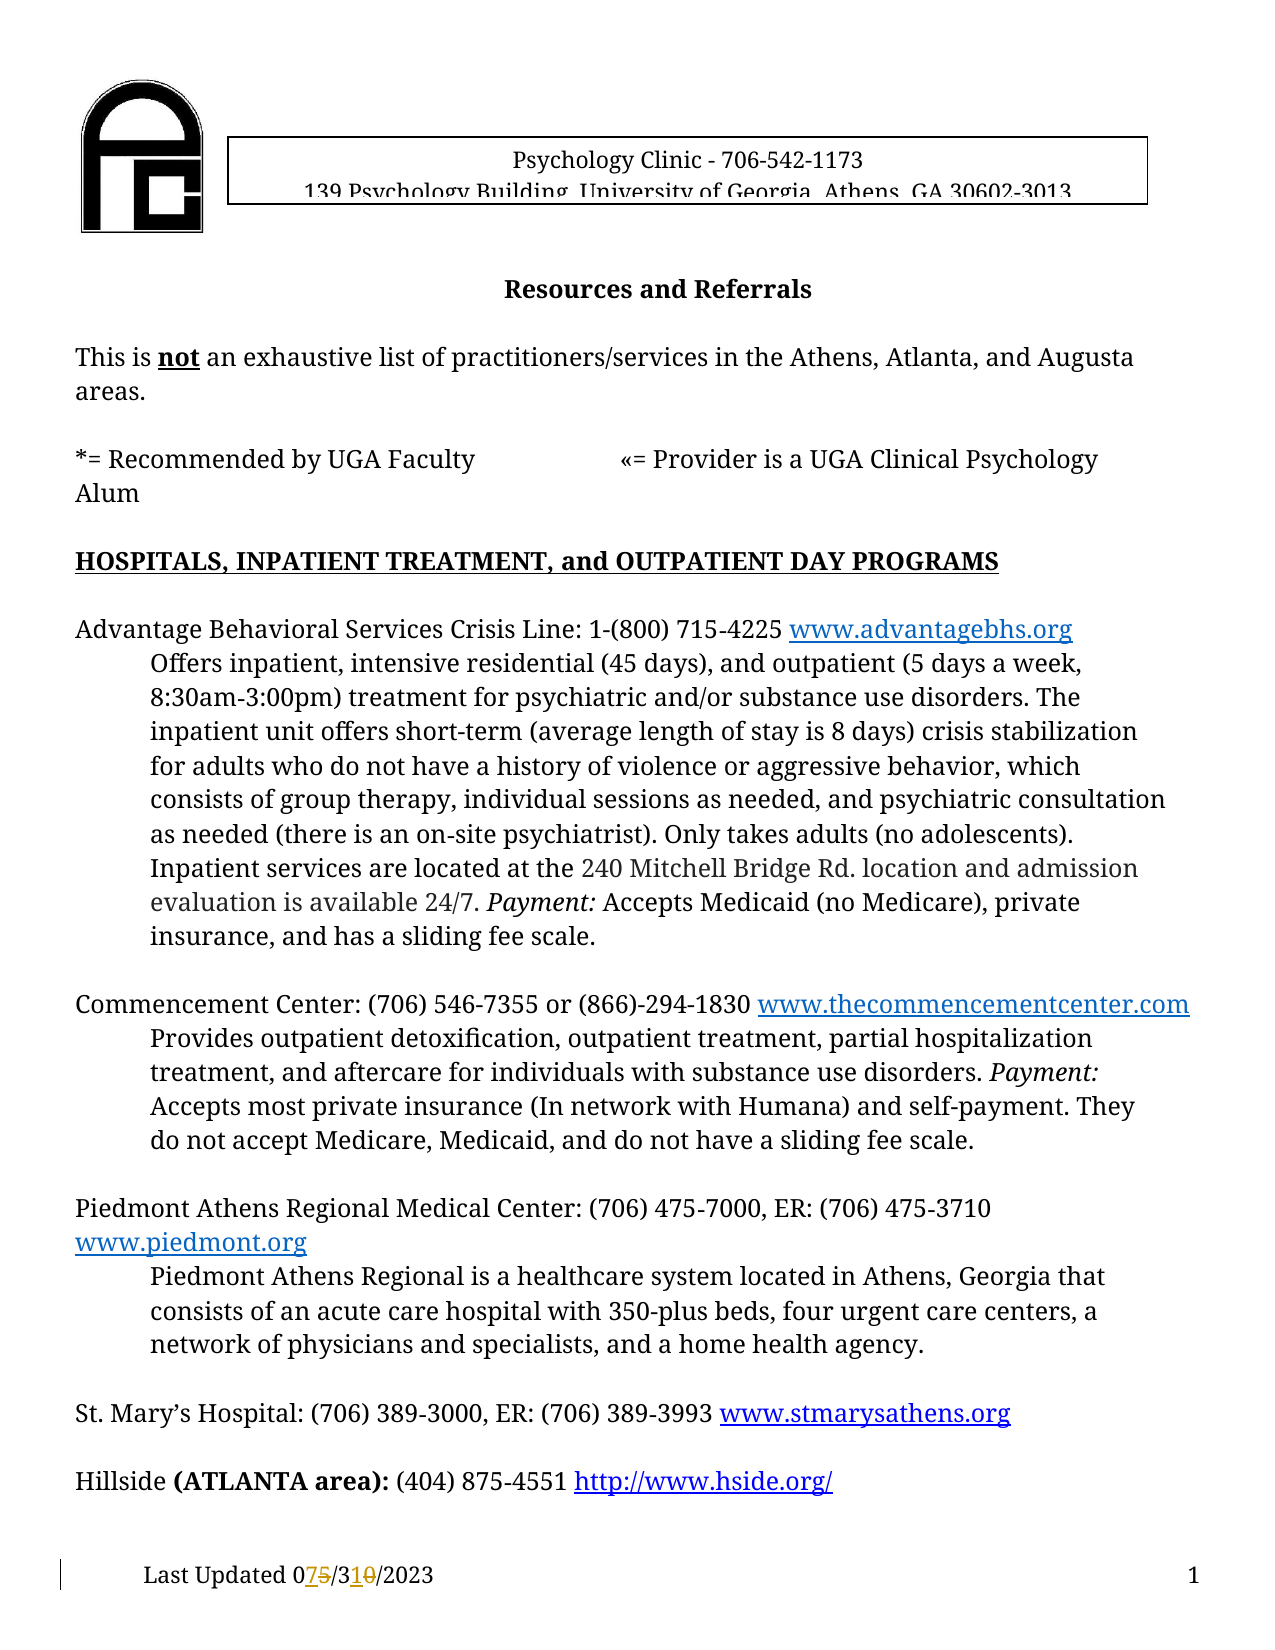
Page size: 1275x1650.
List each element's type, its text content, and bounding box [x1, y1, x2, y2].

text St. Mary’s Hospital: (706) 389‐3000, ER: (706) 389‐3993 www.stmarysathens.org [75, 1395, 1202, 1429]
text Hillside (ATLANTA area): (404) 875‐4551 http://www.hside.org/ [75, 1463, 1202, 1497]
text Provides outpatient detoxification, outpatient treatment, partial hospitalization treatment, and aftercare for individuals with substance use disorders. Payment: Accepts most private insurance (In network with Humana) and self-payment. They do not accept Medicare, Medicaid, and do not have a sliding fee scale. [150, 1021, 1166, 1157]
text Offers inpatient, intensive residential (45 days), and outpatient (5 days a week, 8:30am‐3:00pm) treatment for psychiatric and/or substance use disorders. The inpatient unit offers short-term (average length of stay is 8 days) crisis stabilization for adults who do not have a history of violence or aggressive behavior, which consists of group therapy, individual sessions as needed, and psychiatric consultation as needed (there is an on‐site psychiatrist). Only takes adults (no adolescents). Inpatient services are located at the 240 Mitchell Bridge Rd. location and admission evaluation is available 24/7. Payment: Accepts Medicaid (no Medicare), private insurance, and has a sliding fee scale. [150, 646, 1167, 952]
text Advantage Behavioral Services Crisis Line: 1-(800) 715‐4225 www.advantagebhs.org [75, 612, 1202, 646]
text Piedmont Athens Regional is a healthcare system located in Athens, Georgia that consists of an acute care hospital with 350-plus beds, four urgent care centers, a network of physicians and specialists, and a home health agency. [150, 1259, 1166, 1361]
text HOSPITALS, INPATIENT TREATMENT, and OUTPATIENT DAY PROGRAMS [75, 544, 1202, 578]
text Commencement Center: (706) 546-7355 or (866)-294-1830 www.thecommencementcenter.com [75, 987, 1202, 1021]
text Piedmont Athens Regional Medical Center: (706) 475‐7000, ER: (706) 475‐3710 www.piedmont.org [75, 1191, 1166, 1259]
picture [75, 75, 208, 236]
text Resources and Referrals [225, 271, 1016, 305]
text *= Recommended by UGA Faculty «= Provider is a UGA Clinical Psychology Alum [75, 442, 1163, 510]
text This is not an exhaustive list of practitioners/services in the Athens, Atlanta, and Augusta areas. [75, 339, 1163, 407]
